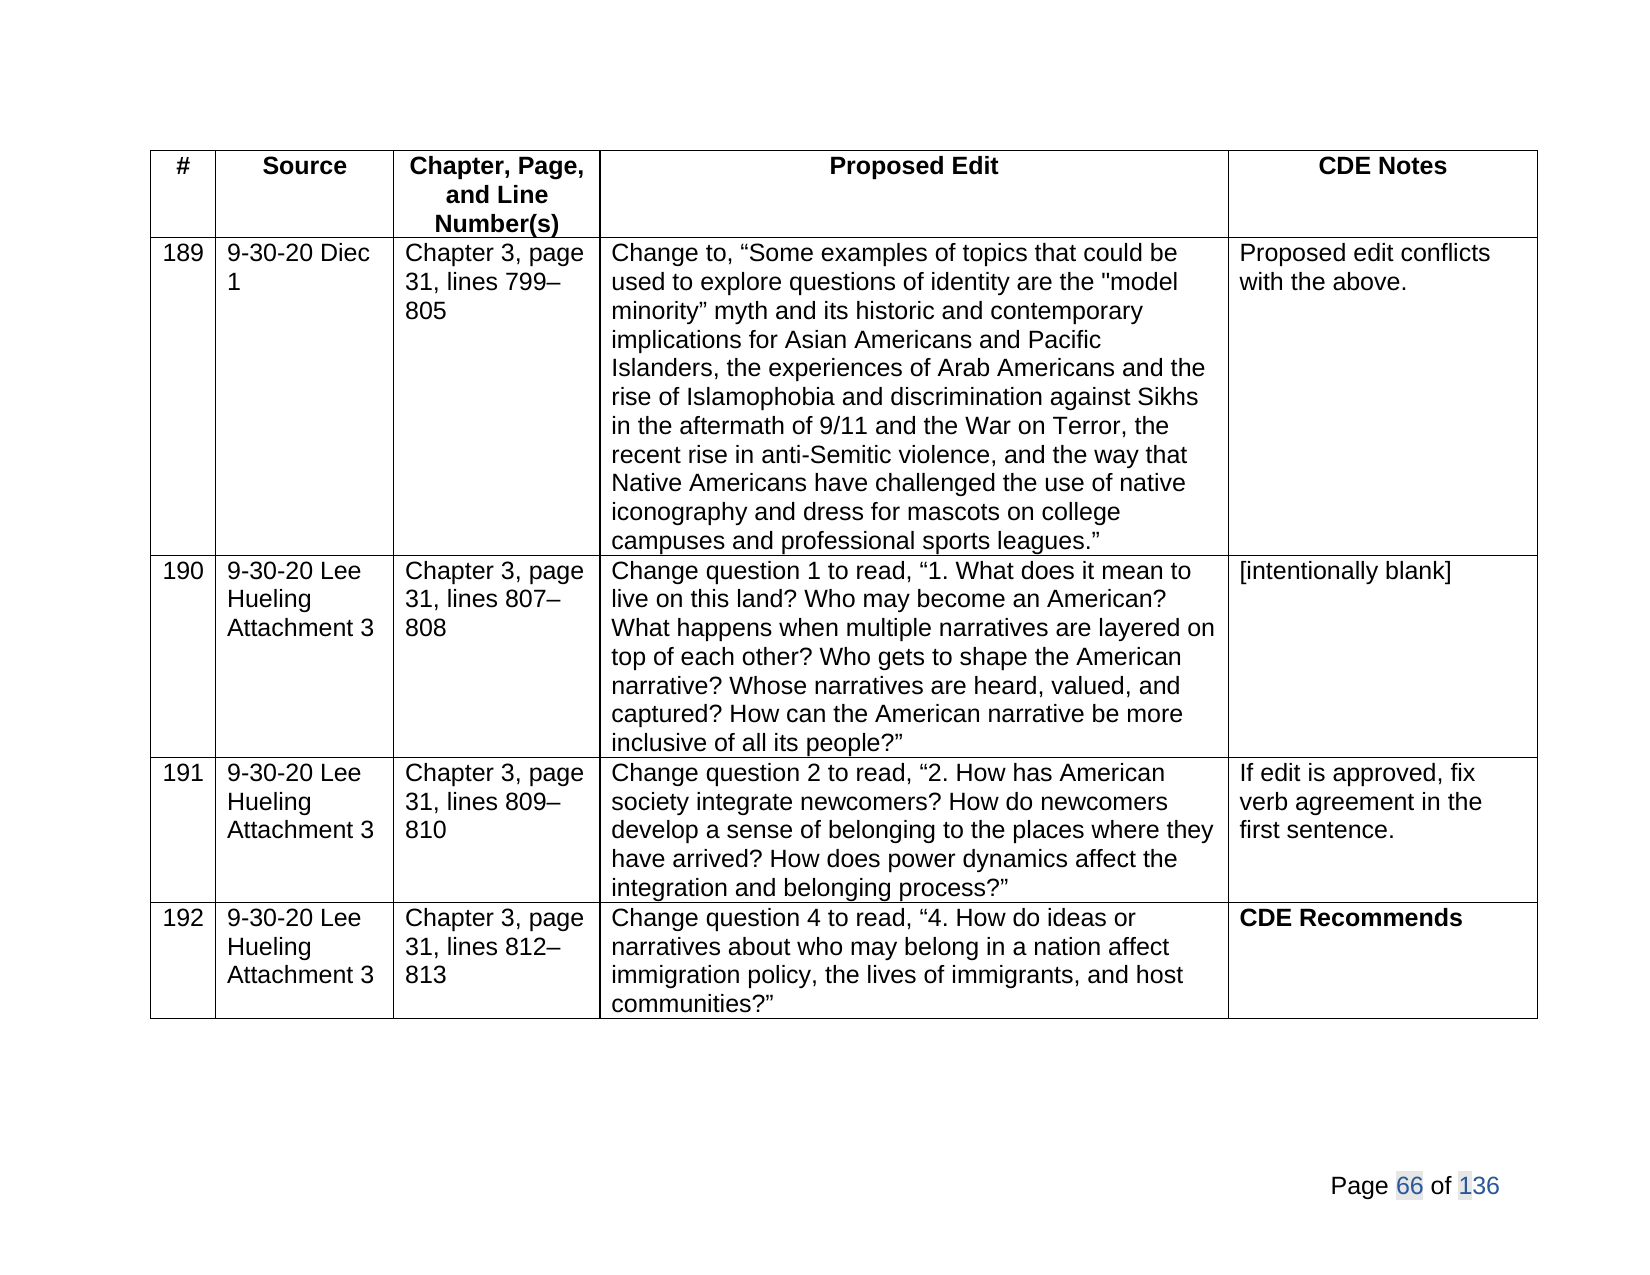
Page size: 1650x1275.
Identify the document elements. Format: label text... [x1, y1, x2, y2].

table_cell [intentionally blank] [1229, 556, 1537, 757]
table_cell Chapter 3, page 31, lines 812–813 [394, 903, 599, 1018]
table_cell 9-30-20 Lee Hueling Attachment 3 [216, 556, 393, 757]
table_header CDE Notes [1229, 151, 1537, 237]
table_cell Proposed edit conflicts with the above. [1229, 238, 1537, 554]
table_cell Change question 4 to read, “4. How do ideas or narratives about who may belong in a nation affect immigration policy, the lives of immigrants, and host communities?” [601, 903, 1228, 1018]
table_header Chapter, Page, and Line Number(s) [394, 151, 599, 237]
table_cell Change to, “Some examples of topics that could be used to explore questions of identity are the "model minority” myth and its historic and contemporary implications for Asian Americans and Pacific Islanders, the experiences of Arab Americans and the rise of Islamophobia and discrimination against Sikhs in the aftermath of 9/11 and the War on Terror, the recent rise in anti-Semitic violence, and the way that Native Americans have challenged the use of native iconography and dress for mascots on college campuses and professional sports leagues.” [601, 238, 1228, 554]
table_cell Chapter 3, page 31, lines 799–805 [394, 238, 599, 554]
table_cell 190 [151, 556, 215, 757]
table_cell 9-30-20 Lee Hueling Attachment 3 [216, 903, 393, 1018]
table_cell CDE Recommends [1229, 903, 1537, 1018]
table_cell Chapter 3, page 31, lines 809–810 [394, 758, 599, 902]
table_cell Change question 1 to read, “1. What does it mean to live on this land? Who may become an American? What happens when multiple narratives are layered on top of each other? Who gets to shape the American narrative? Whose narratives are heard, valued, and captured? How can the American narrative be more inclusive of all its people?” [601, 556, 1228, 757]
table_header Source [216, 151, 393, 237]
table_cell If edit is approved, fix verb agreement in the first sentence. [1229, 758, 1537, 902]
table_cell 191 [151, 758, 215, 902]
table_cell Change question 2 to read, “2. How has American society integrate newcomers? How do newcomers develop a sense of belonging to the places where they have arrived? How does power dynamics affect the integration and belonging process?” [601, 758, 1228, 902]
table_cell 9-30-20 Lee Hueling Attachment 3 [216, 758, 393, 902]
table_header # [151, 151, 215, 237]
table_cell 189 [151, 238, 215, 554]
table_header Proposed Edit [601, 151, 1228, 237]
table_cell Chapter 3, page 31, lines 807–808 [394, 556, 599, 757]
table_cell 9-30-20 Diec 1 [216, 238, 393, 554]
table_cell 192 [151, 903, 215, 1018]
